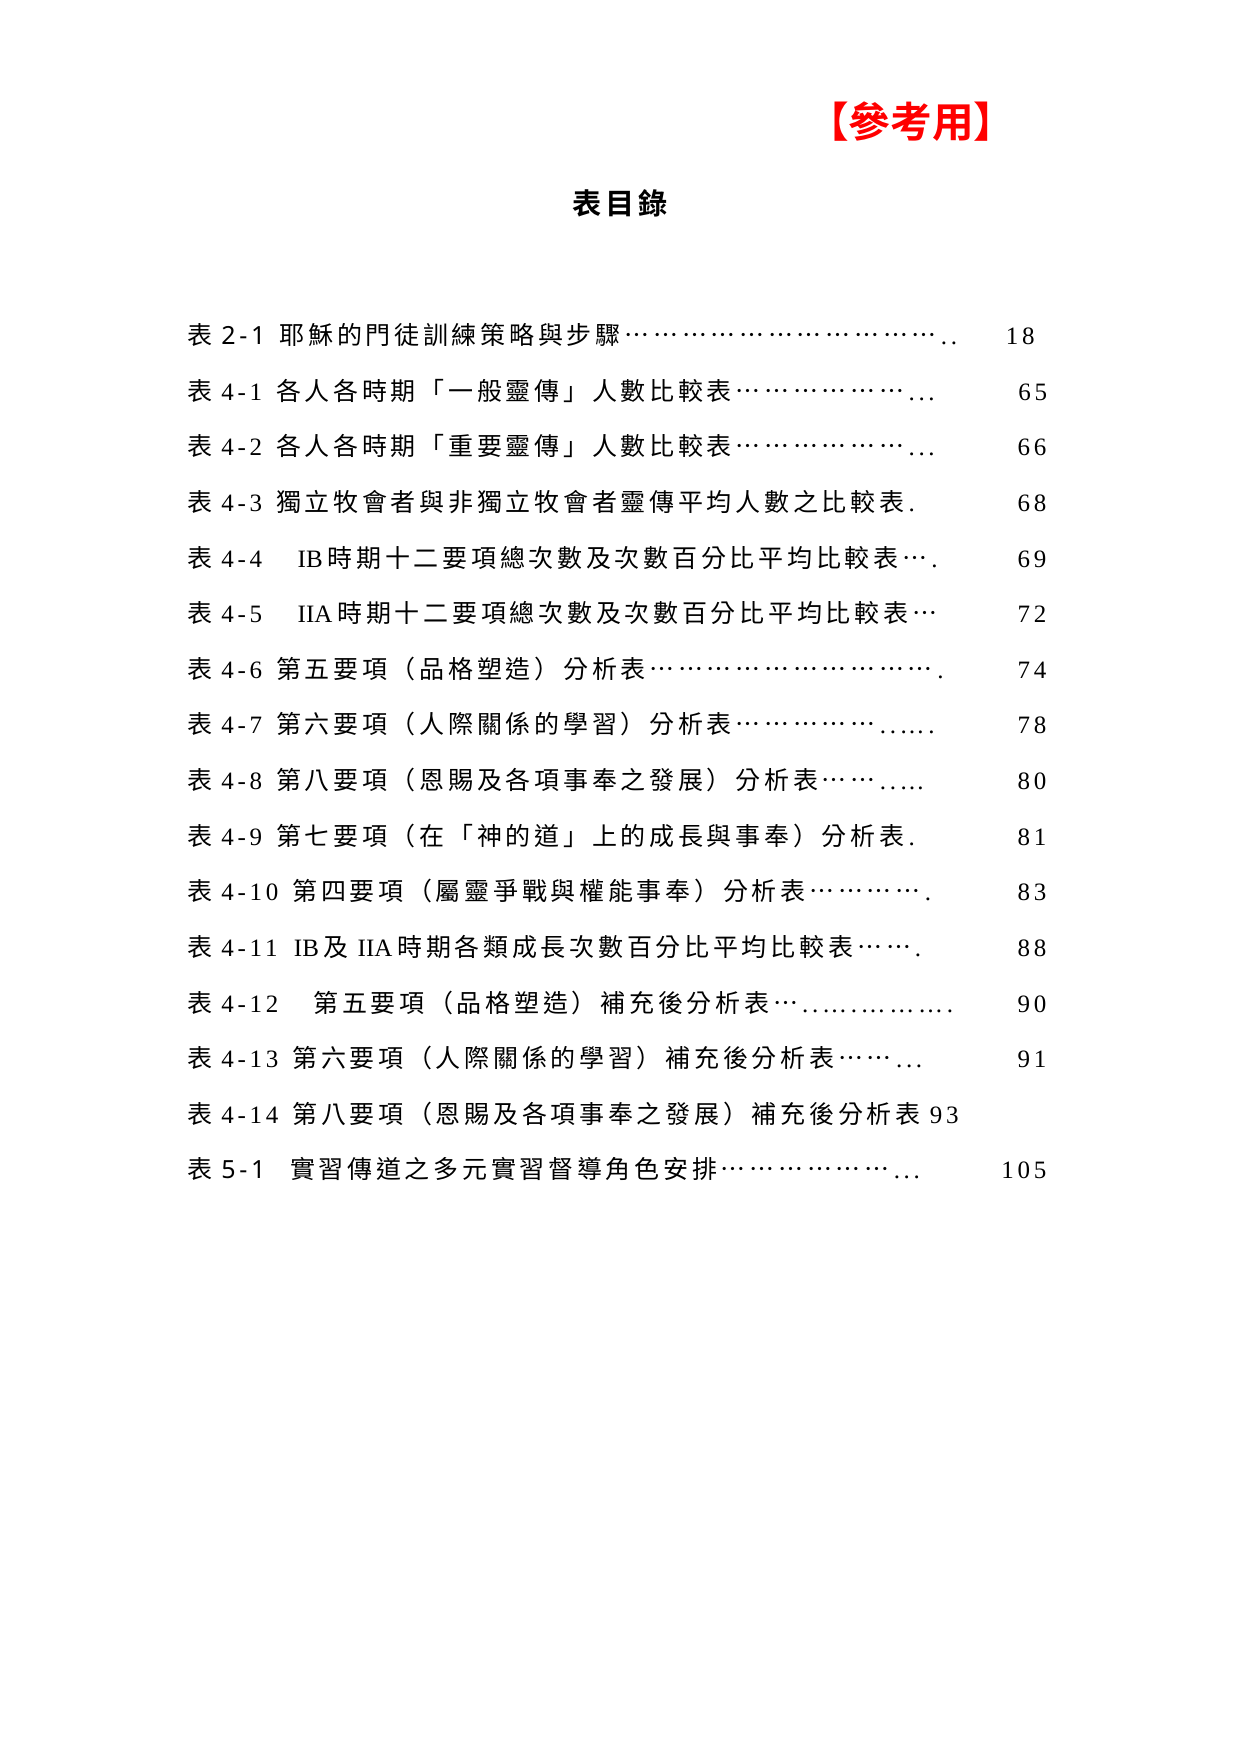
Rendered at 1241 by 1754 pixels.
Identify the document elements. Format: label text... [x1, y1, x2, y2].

text 表4-5 IIA時期十二要項總次數及次數百分比平均比較表… 72 [187, 593, 1053, 631]
text 表4-9 第七要項（在「神的道」上的成長與事奉）分析表. 81 [187, 816, 1053, 853]
text 表4-6 第五要項（品格塑造）分析表…………………………. 74 [187, 649, 1053, 686]
text 表4-11 IB及IIA時期各類成長次數百分比平均比較表……. 88 [187, 927, 1053, 964]
text 表4-1 各人各時期「一般靈傳」人數比較表………………... 65 [187, 371, 1053, 408]
text 表4-10 第四要項（屬靈爭戰與權能事奉）分析表…………. 83 [187, 871, 1053, 909]
text 表4-4 IB時期十二要項總次數及次數百分比平均比較表…. 69 [187, 537, 1053, 575]
text 表4-14 第八要項（恩賜及各項事奉之發展）補充後分析表93 [187, 1094, 1053, 1131]
subtitle 表4-3 獨立牧會者與非獨立牧會者靈傳平均人數之比較表. 68 [187, 482, 1053, 519]
text 表4-8 第八要項（恩賜及各項事奉之發展）分析表……..… 80 [187, 760, 1053, 797]
text 表5-1 實習傳道之多元實習督導角色安排………………... 105 [187, 1149, 1053, 1187]
text 表2-1 耶穌的門徒訓練策略與步驟…………………………….. 18 [187, 315, 1053, 352]
text 表4-2 各人各時期「重要靈傳」人數比較表………………... 66 [187, 426, 1053, 464]
text 表4-13 第六要項（人際關係的學習）補充後分析表……... 91 [187, 1038, 1053, 1076]
text 表4-12 第五要項（品格塑造）補充後分析表…..….………. 90 [187, 982, 1053, 1020]
text 表目錄 [187, 164, 1053, 239]
text 表4-7 第六要項（人際關係的學習）分析表……………..…. 78 [187, 704, 1053, 742]
